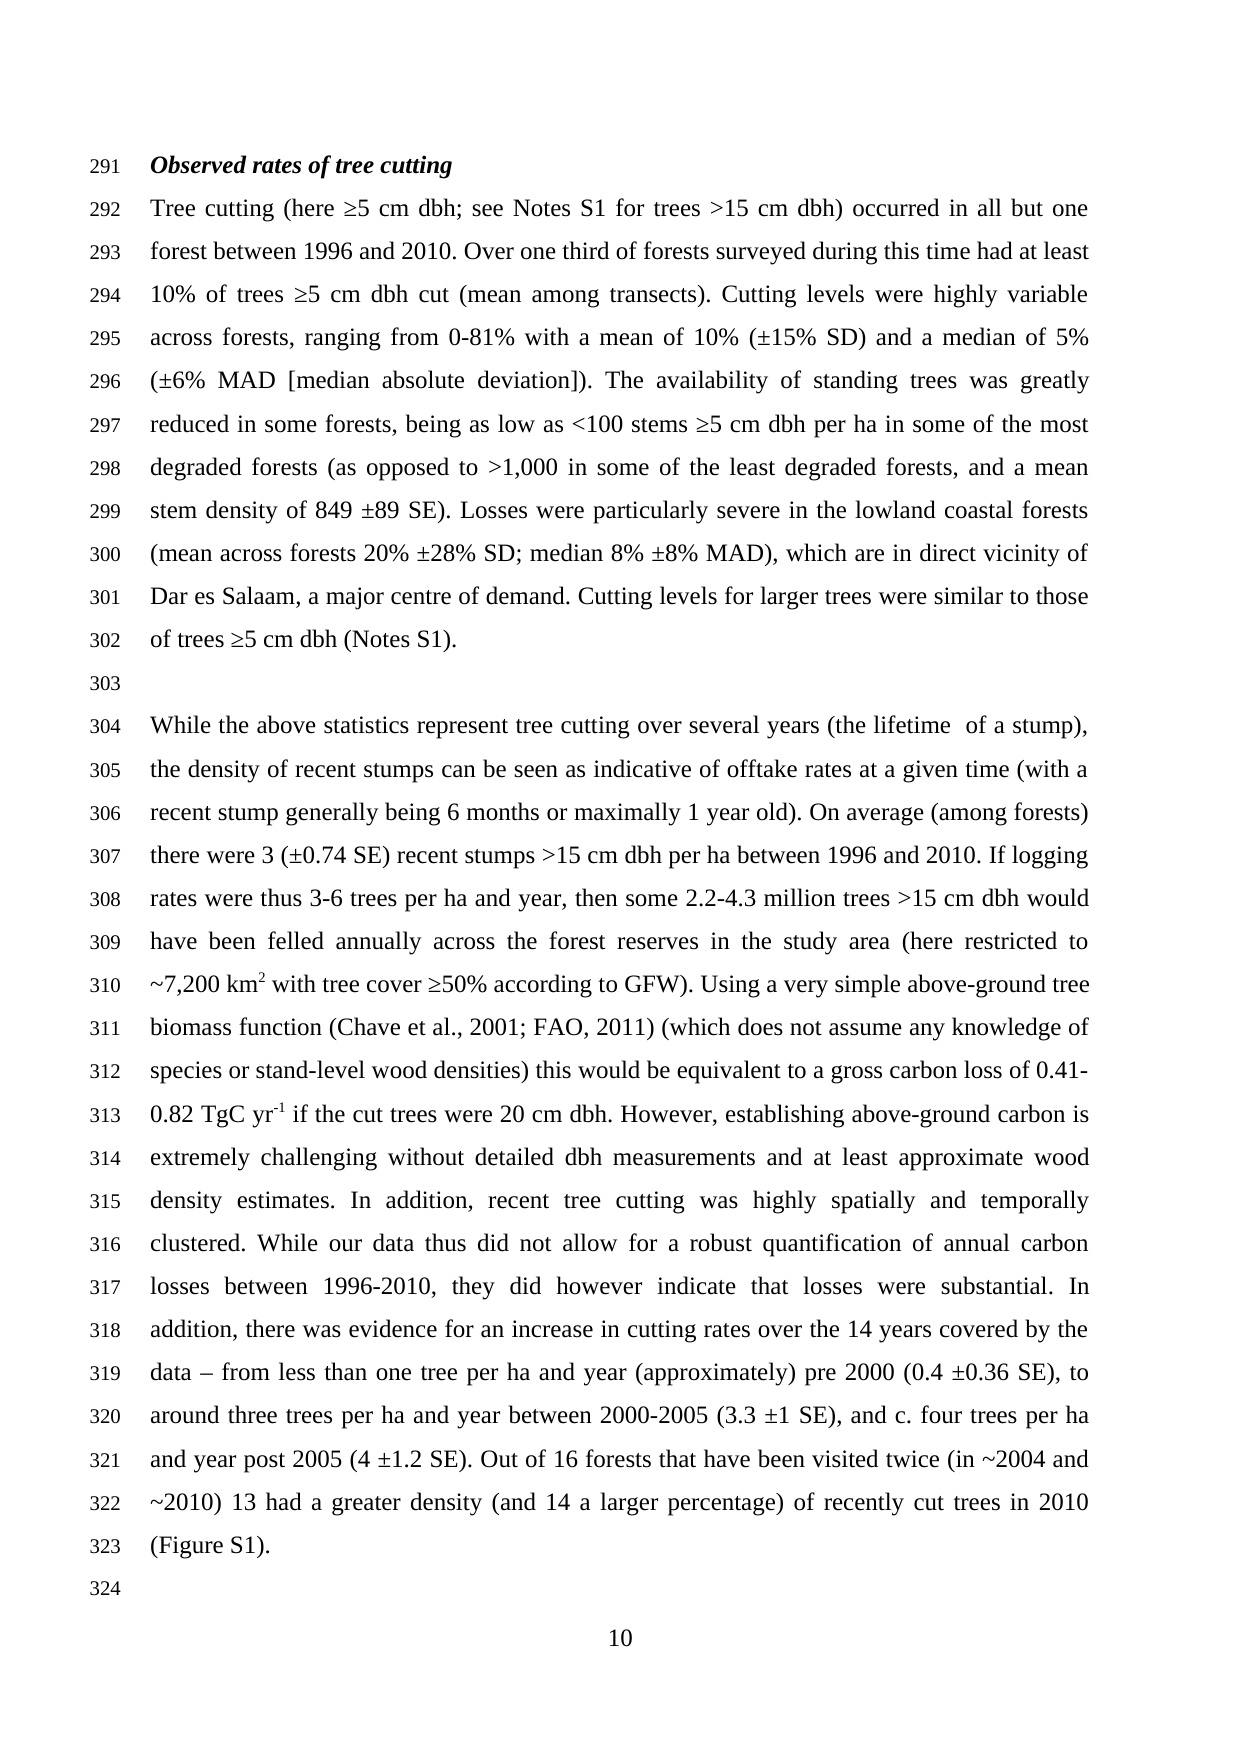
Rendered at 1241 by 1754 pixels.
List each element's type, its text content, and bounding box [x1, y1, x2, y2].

text Tree cutting (here ≥5 cm dbh; see Notes S1 for trees >15 cm dbh) occurred in all but one forest between 1996 and 2010. Over one third of forests surveyed during this time had at least 10% of trees ≥5 cm dbh cut (mean among transects). Cutting levels were highly variable across forests, ranging from 0-81% with a mean of 10% (±15% SD) and a median of 5% (±6% MAD [median absolute deviation]). The availability of standing trees was greatly reduced in some forests, being as low as <100 stems ≥5 cm dbh per ha in some of the most degraded forests (as opposed to >1,000 in some of the least degraded forests, and a mean stem density of 849 ±89 SE). Losses were particularly severe in the lowland coastal forests (mean across forests 20% ±28% SD; median 8% ±8% MAD), which are in direct vicinity of Dar es Salaam, a major centre of demand. Cutting levels for larger trees were similar to those of trees ≥5 cm dbh (Notes S1). [150, 193, 1090, 653]
text Observed rates of tree cutting [150, 150, 1090, 179]
text While the above statistics represent tree cutting over several years (the lifetime of a stump), the density of recent stumps can be seen as indicative of offtake rates at a given time (with a recent stump generally being 6 months or maximally 1 year old). On average (among forests) there were 3 (±0.74 SE) recent stumps >15 cm dbh per ha between 1996 and 2010. If logging rates were thus 3-6 trees per ha and year, then some 2.2-4.3 million trees >15 cm dbh would have been felled annually across the forest reserves in the study area (here restricted to ~7,200 km2 with tree cover ≥50% according to GFW). Using a very simple above-ground tree biomass function (Chave et al., 2001; FAO, 2011) (which does not assume any knowledge of species or stand-level wood densities) this would be equivalent to a gross carbon loss of 0.41-0.82 TgC yr-1 if the cut trees were 20 cm dbh. However, establishing above-ground carbon is extremely challenging without detailed dbh measurements and at least approximate wood density estimates. In addition, recent tree cutting was highly spatially and temporally clustered. While our data thus did not allow for a robust quantification of annual carbon losses between 1996-2010, they did however indicate that losses were substantial. In addition, there was evidence for an increase in cutting rates over the 14 years covered by the data – from less than one tree per ha and year (approximately) pre 2000 (0.4 ±0.36 SE), to around three trees per ha and year between 2000-2005 (3.3 ±1 SE), and c. four trees per ha and year post 2005 (4 ±1.2 SE). Out of 16 forests that have been visited twice (in ~2004 and ~2010) 13 had a greater density (and 14 a larger percentage) of recently cut trees in 2010 (Figure S1). [150, 711, 1090, 1559]
